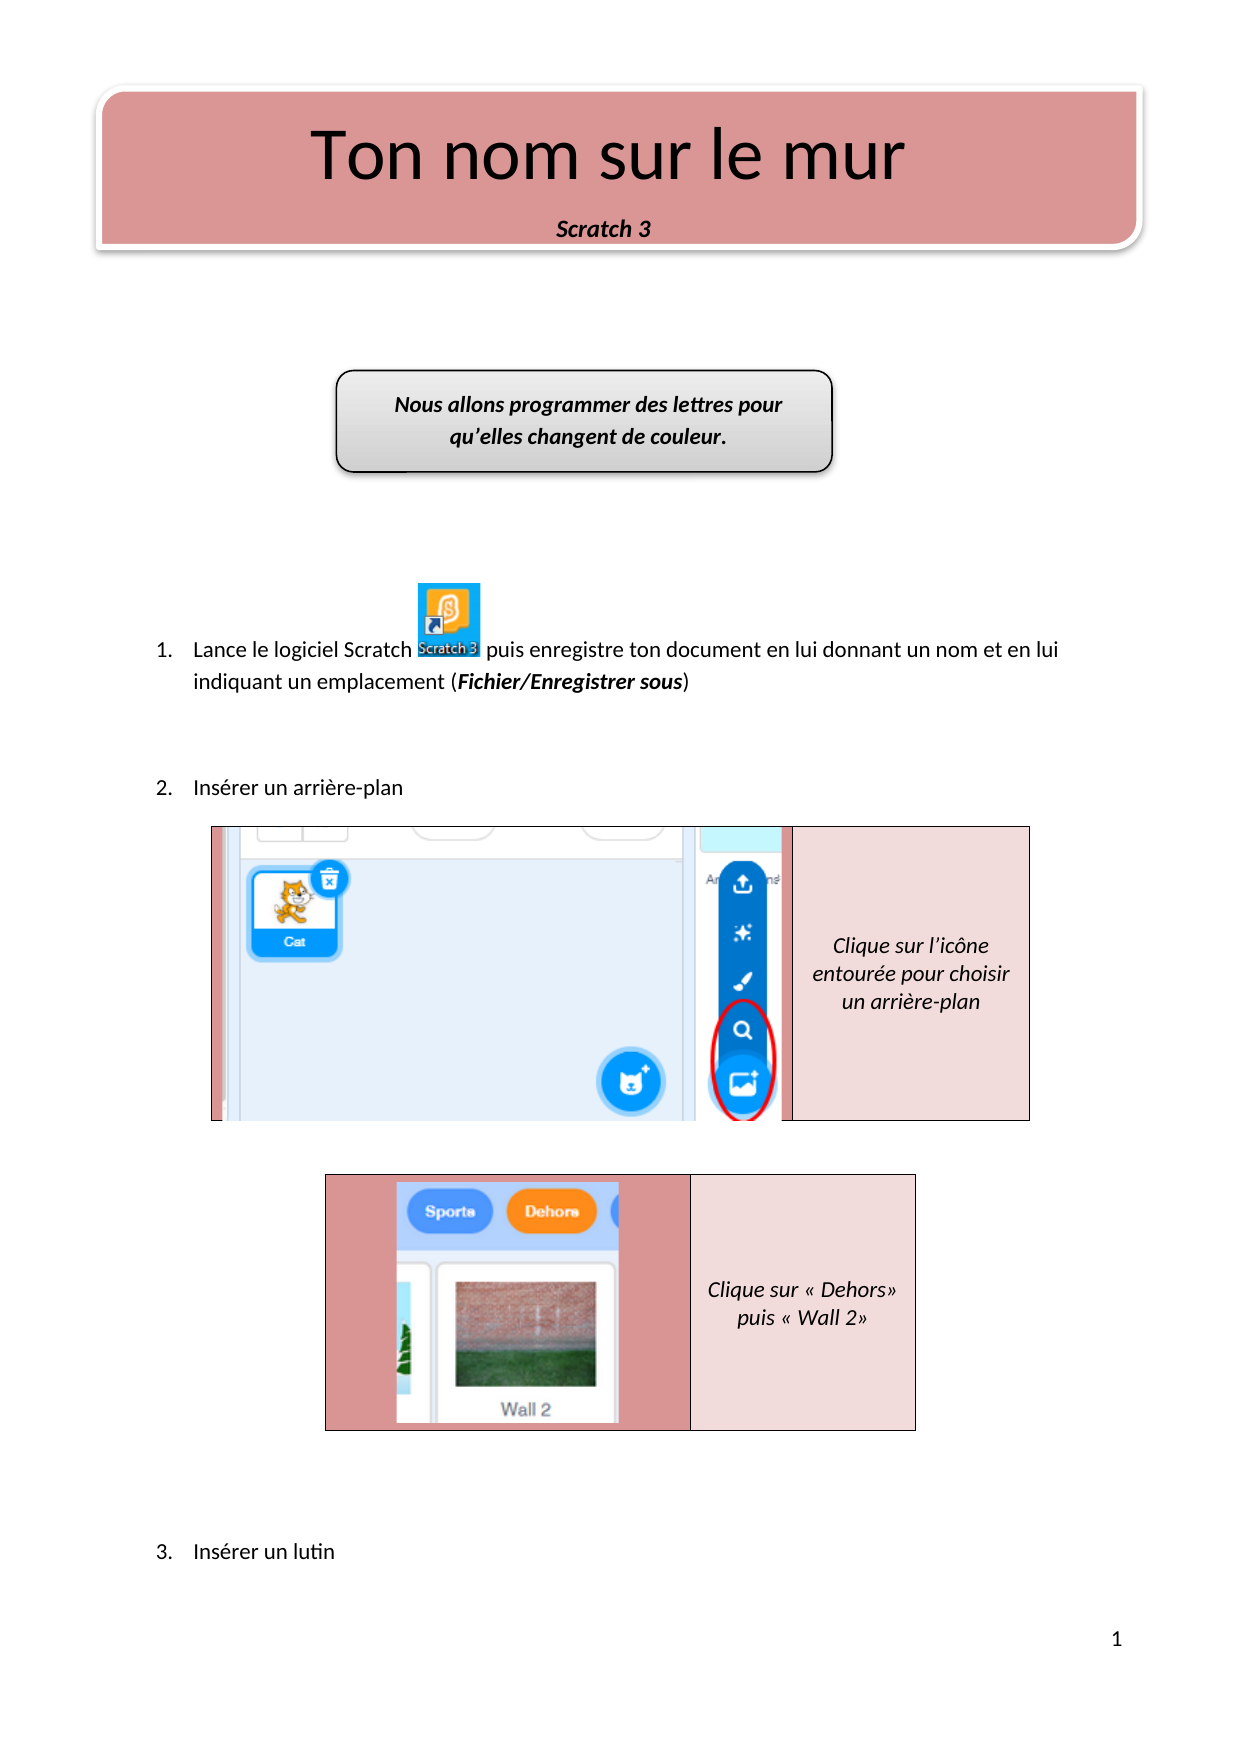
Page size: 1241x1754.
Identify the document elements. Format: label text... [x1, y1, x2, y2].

table_header [212, 827, 222, 1120]
list Lance le logiciel Scratch puis enregistre ton document en lui donnant un nom et en lui indiquant un emplacement (Fichier/Enregistrer sous) [156, 583, 1122, 695]
picture [420, 643, 466, 653]
table_header Clique sur « Dehors» puis « Wall 2» [691, 1175, 915, 1430]
table_header Clique sur l’icône entourée pour choisir un arrière-plan [793, 827, 1029, 1120]
list Insérer un arrière-plan [156, 773, 1122, 801]
picture [472, 643, 477, 653]
table_header [326, 1175, 690, 1430]
picture [396, 1182, 619, 1423]
table_header [782, 827, 792, 1120]
list Insérer un lutin [156, 1537, 1122, 1565]
picture [425, 589, 469, 635]
picture [222, 827, 782, 1121]
